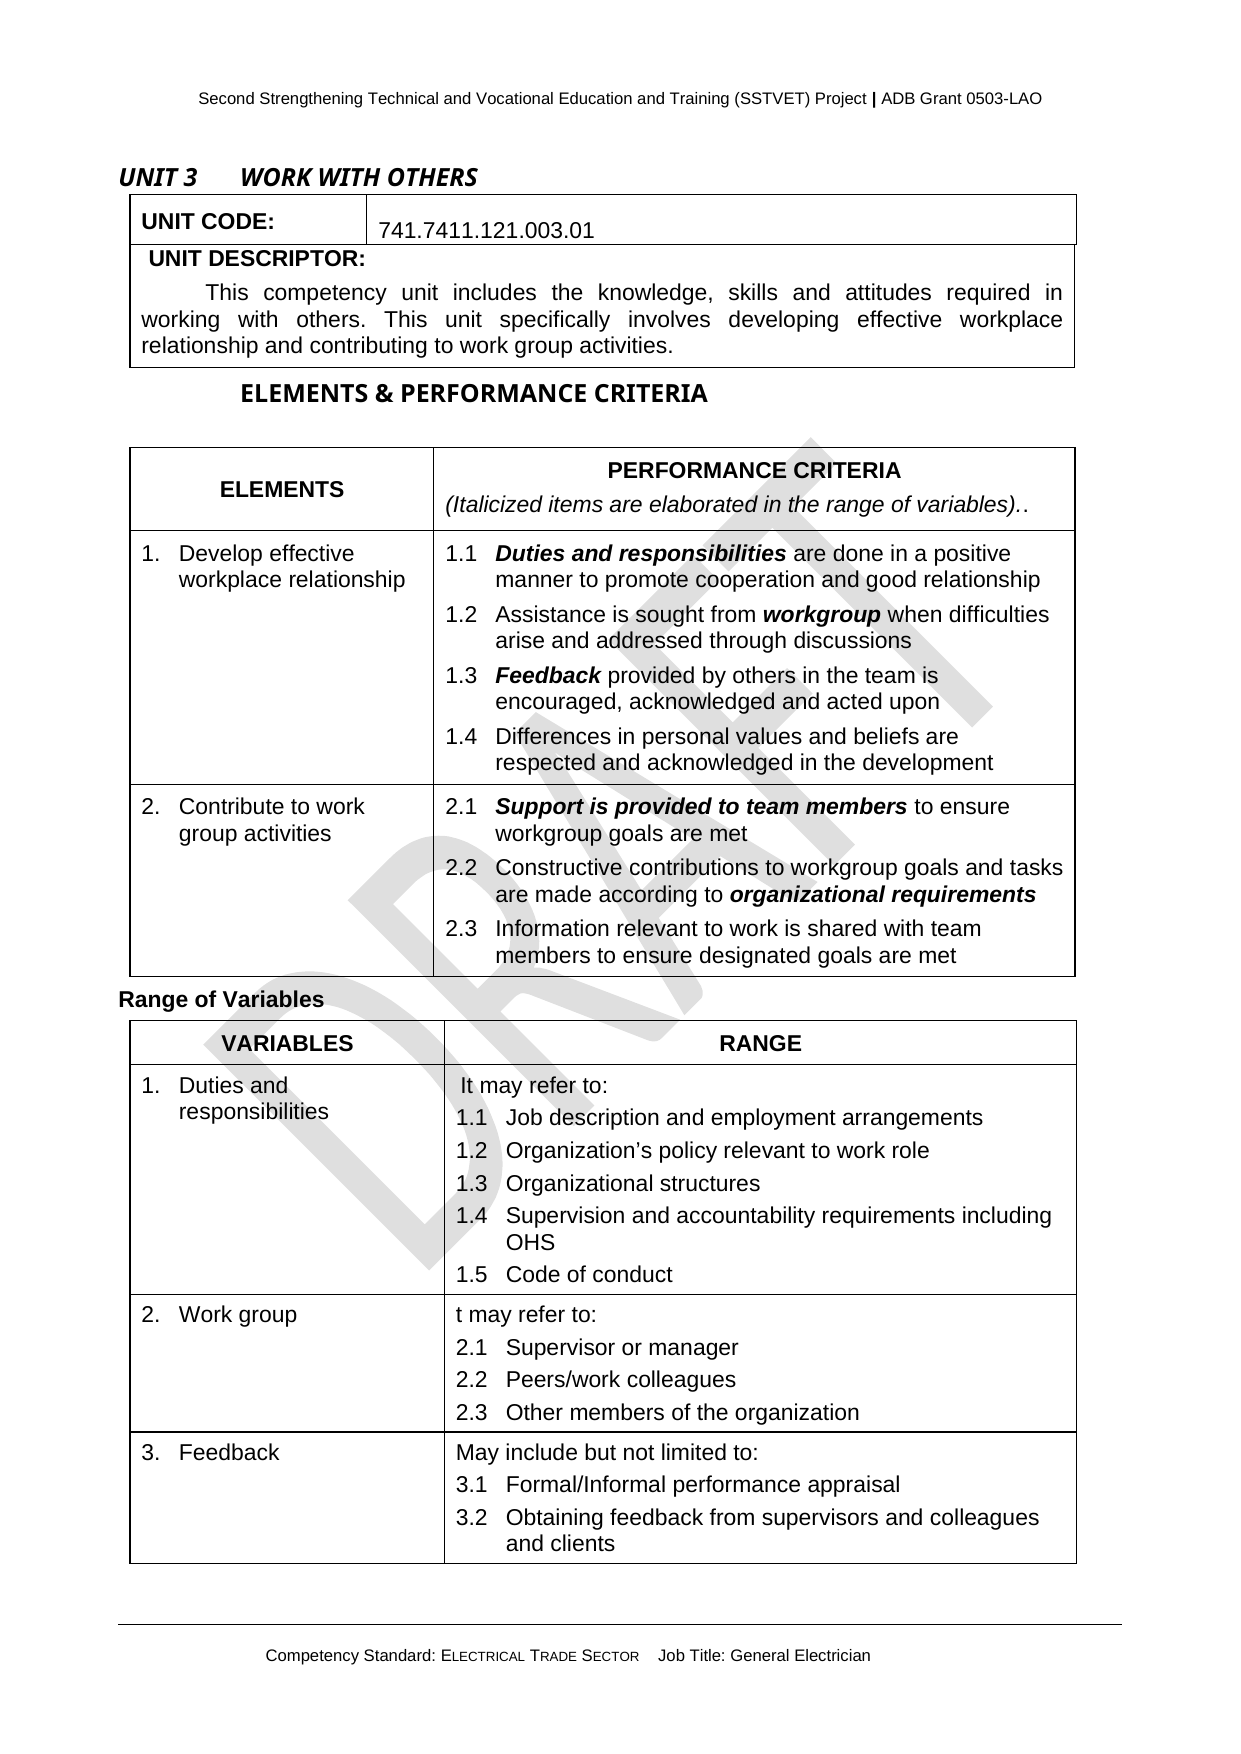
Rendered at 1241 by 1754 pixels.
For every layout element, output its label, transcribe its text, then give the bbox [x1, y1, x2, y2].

table_cell Duties and responsibilities are done in a positive manner to promote cooperation and good relationship Assistance is sought from workgroup when difficulties arise and addressed through discussions Feedback provided by others in the team is encouraged, acknowledged and acted upon Differences in personal values and beliefs are respected and acknowledged in the development [434, 531, 1074, 784]
table_cell Develop effective workplace relationship [131, 531, 433, 784]
table_cell Support is provided to team members to ensure workgroup goals are met Constructive contributions to workgroup goals and tasks are made according to organizational requirements Information relevant to work is shared with team members to ensure designated goals are met [434, 785, 1074, 976]
table_cell Contribute to work group activities [131, 785, 433, 976]
subtitle Elements & Performance Criteria [118, 376, 1122, 410]
table_cell Work group [131, 1295, 444, 1431]
table_header VARIABLES [131, 1021, 444, 1064]
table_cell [445, 1433, 1076, 1563]
table_header 741.7411.121.003.01 [367, 195, 1076, 244]
table_cell UNIT DESCRIPTOR: This competency unit includes the knowledge, skills and attitudes required in working with others. This unit specifically involves developing effective workplace relationship and contributing to work group activities. [131, 245, 1074, 367]
table_cell It may refer to: Job description and employment arrangements Organization’s policy relevant to work role Organizational structures Supervision and accountability requirements including OHS Code of conduct [445, 1065, 1076, 1294]
text Range of Variables [118, 986, 1122, 1012]
table_cell Duties and responsibilities [131, 1065, 444, 1294]
table_cell Feedback [131, 1433, 444, 1563]
table_header PERFORMANCE CRITERIA (Italicized items are elaborated in the range of variables).. [434, 448, 1074, 530]
subtitle WORK WITH OTHERS [118, 160, 1122, 194]
table_header UNIT CODE: [131, 195, 366, 244]
table_header ELEMENTS [131, 448, 433, 530]
table_cell t may refer to: Supervisor or manager Peers/work colleagues Other members of the organization [445, 1295, 1076, 1431]
table_header RANGE [445, 1021, 1076, 1064]
